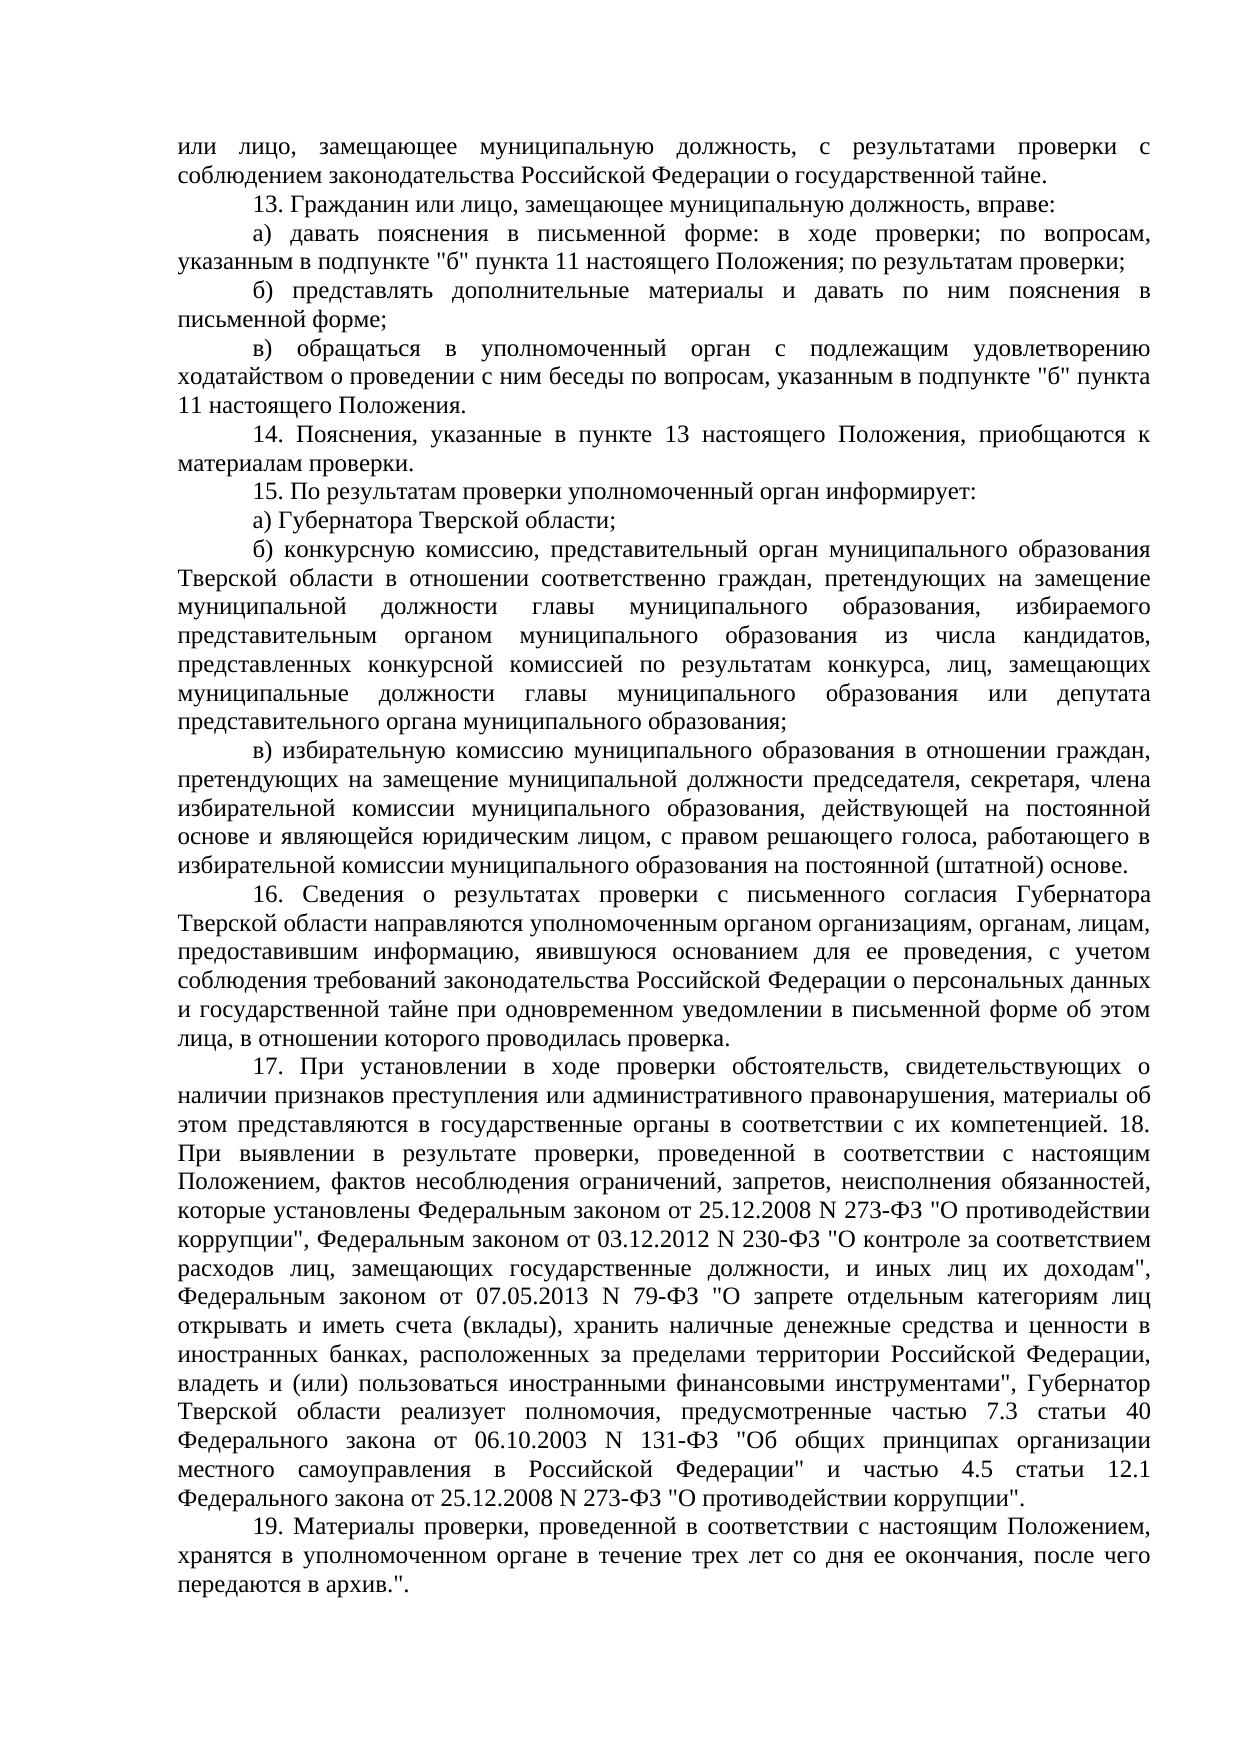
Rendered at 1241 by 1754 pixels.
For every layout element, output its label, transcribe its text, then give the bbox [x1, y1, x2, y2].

text 16. Сведения о результатах проверки с письменного согласия Губернатора Тверской области направляются уполномоченным органом организациям, органам, лицам, предоставившим информацию, явившуюся основанием для ее проведения, с учетом соблюдения требований законодательства Российской Федерации о персональных данных и государственной тайне при одновременном уведомлении в письменной форме об этом лица, в отношении которого проводилась проверка. [177, 879, 1152, 1051]
text в) избирательную комиссию муниципального образования в отношении граждан, претендующих на замещение муниципальной должности председателя, секретаря, члена избирательной комиссии муниципального образования, действующей на постоянной основе и являющейся юридическим лицом, с правом решающего голоса, работающего в избирательной комиссии муниципального образования на постоянной (штатной) основе. [177, 735, 1152, 879]
text 13. Гражданин или лицо, замещающее муниципальную должность, вправе: [177, 189, 1152, 218]
text 15. По результатам проверки уполномоченный орган информирует: [177, 476, 1152, 505]
text 17. При установлении в ходе проверки обстоятельств, свидетельствующих о наличии признаков преступления или административного правонарушения, материалы об этом представляются в государственные органы в соответствии с их компетенцией. 18. При выявлении в результате проверки, проведенной в соответствии с настоящим Положением, фактов несоблюдения ограничений, запретов, неисполнения обязанностей, которые установлены Федеральным законом от 25.12.2008 N 273-ФЗ "О противодействии коррупции", Федеральным законом от 03.12.2012 N 230-ФЗ "О контроле за соответствием расходов лиц, замещающих государственные должности, и иных лиц их доходам", Федеральным законом от 07.05.2013 N 79-ФЗ "О запрете отдельным категориям лиц открывать и иметь счета (вклады), хранить наличные денежные средства и ценности в иностранных банках, расположенных за пределами территории Российской Федерации, владеть и (или) пользоваться иностранными финансовыми инструментами", Губернатор Тверской области реализует полномочия, предусмотренные частью 7.3 статьи 40 Федерального закона от 06.10.2003 N 131-ФЗ "Об общих принципах организации местного самоуправления в Российской Федерации" и частью 4.5 статьи 12.1 Федерального закона от 25.12.2008 N 273-ФЗ "О противодействии коррупции". [177, 1051, 1152, 1511]
text б) конкурсную комиссию, представительный орган муниципального образования Тверской области в отношении соответственно граждан, претендующих на замещение муниципальной должности главы муниципального образования, избираемого представительным органом муниципального образования из числа кандидатов, представленных конкурсной комиссией по результатам конкурса, лиц, замещающих муниципальные должности главы муниципального образования или депутата представительного органа муниципального образования; [177, 534, 1152, 735]
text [177, 131, 1152, 189]
text а) Губернатора Тверской области; [177, 505, 1152, 534]
text а) давать пояснения в письменной форме: в ходе проверки; по вопросам, указанным в подпункте "б" пункта 11 настоящего Положения; по результатам проверки; [177, 218, 1152, 275]
text 14. Пояснения, указанные в пункте 13 настоящего Положения, приобщаются к материалам проверки. [177, 419, 1152, 476]
text б) представлять дополнительные материалы и давать по ним пояснения в письменной форме; [177, 275, 1152, 333]
text в) обращаться в уполномоченный орган с подлежащим удовлетворению ходатайством о проведении с ним беседы по вопросам, указанным в подпункте "б" пункта 11 настоящего Положения. [177, 333, 1152, 419]
text 19. Материалы проверки, проведенной в соответствии с настоящим Положением, хранятся в уполномоченном органе в течение трех лет со дня ее окончания, после чего передаются в архив.". [177, 1511, 1152, 1598]
